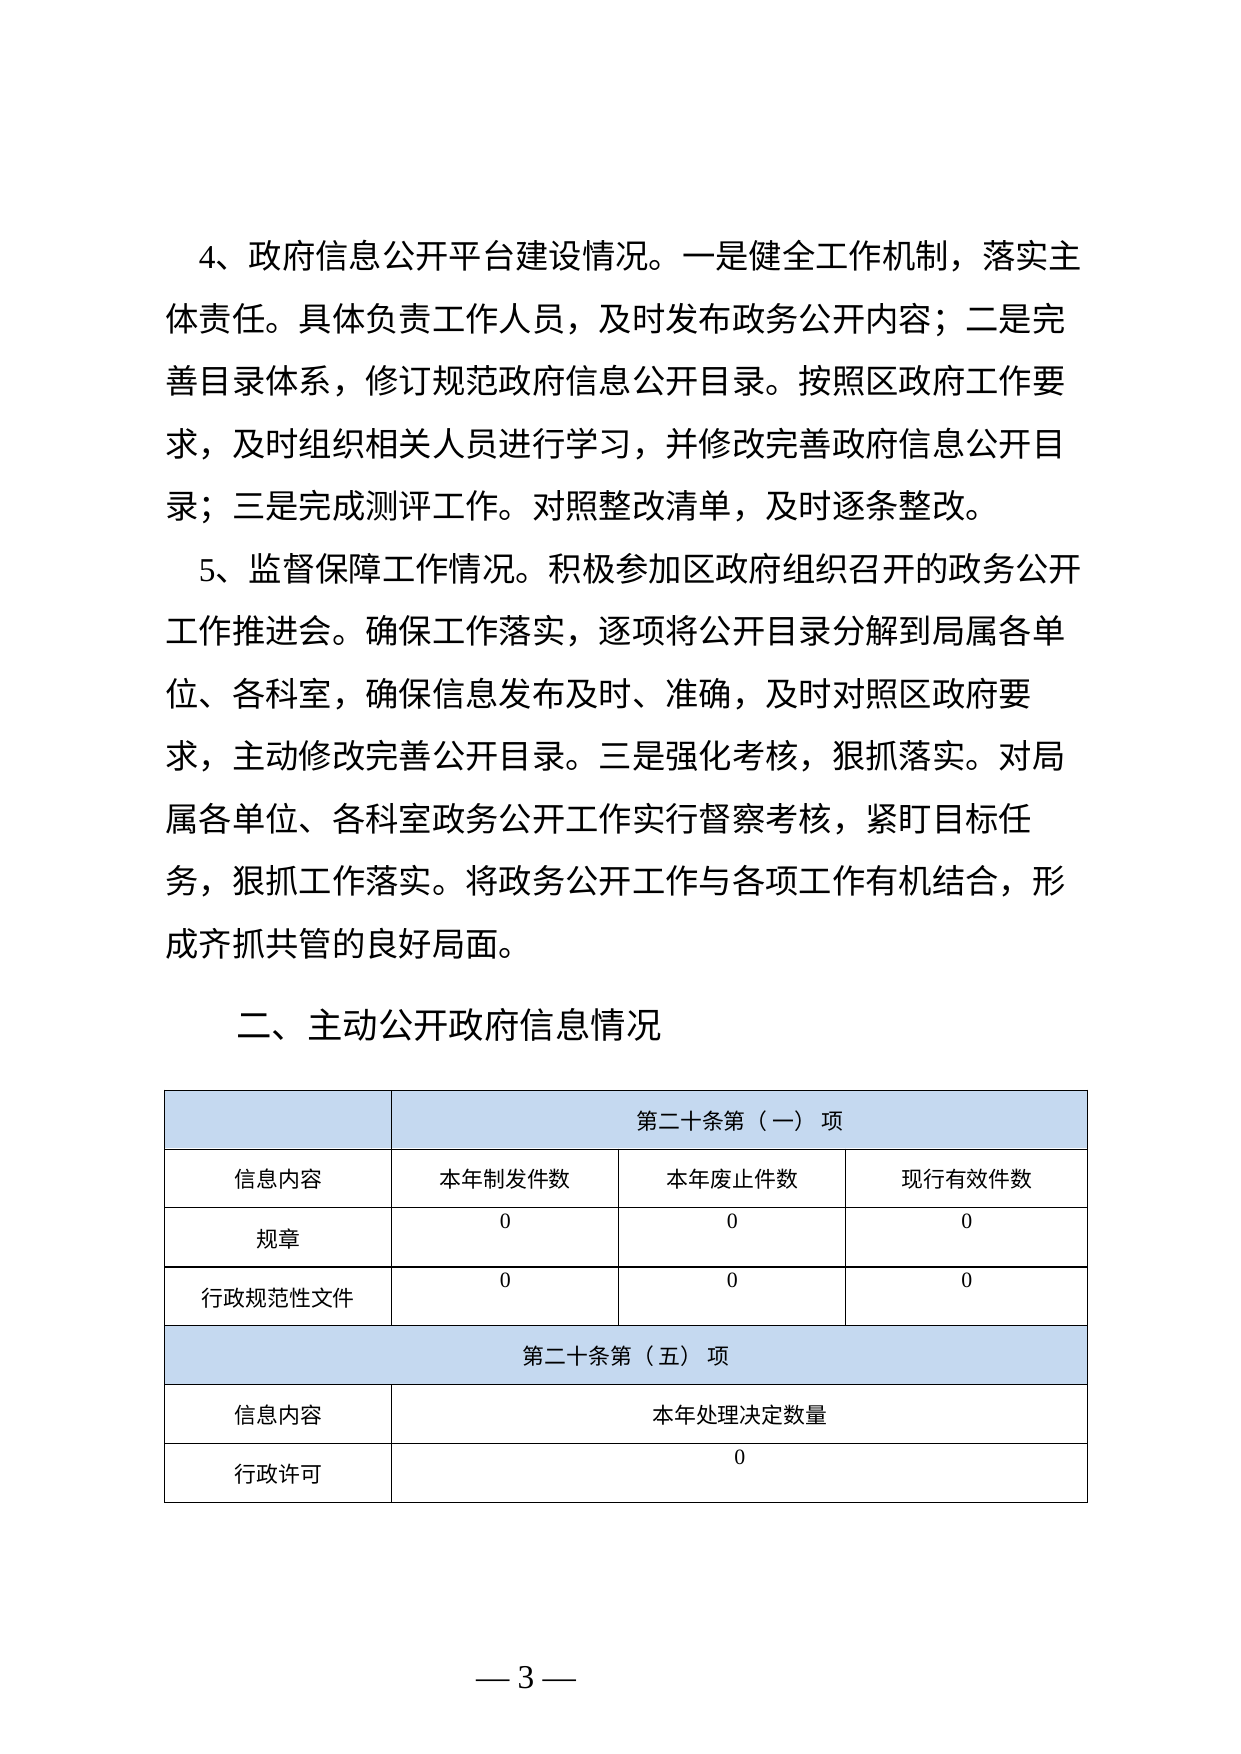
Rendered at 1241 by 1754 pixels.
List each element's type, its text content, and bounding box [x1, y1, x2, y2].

table_cell 第二十条第（ 五） 项 [165, 1326, 1087, 1384]
table_cell 0 [846, 1208, 1087, 1266]
table_cell 0 [619, 1208, 845, 1266]
table_cell 0 [846, 1268, 1087, 1325]
table_cell 0 [392, 1444, 1087, 1502]
table_cell 信息内容 [165, 1385, 391, 1443]
table_header 第二十条第（ 一） 项 [392, 1091, 1087, 1148]
table_cell 行政许可 [165, 1444, 391, 1502]
table_cell 0 [619, 1268, 845, 1325]
table_cell 信息内容 [165, 1150, 391, 1207]
table_cell 行政规范性文件 [165, 1268, 391, 1325]
table_cell 现行有效件数 [846, 1150, 1087, 1207]
table_cell 本年处理决定数量 [392, 1385, 1087, 1443]
text 二、主动公开政府信息情况 [165, 998, 1087, 1049]
table_cell 规章 [165, 1208, 391, 1266]
table_cell 本年废止件数 [619, 1150, 845, 1207]
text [165, 218, 1087, 968]
table_cell 0 [392, 1268, 618, 1325]
table_cell 0 [392, 1208, 618, 1266]
table_header [165, 1091, 391, 1148]
table_cell 本年制发件数 [392, 1150, 618, 1207]
